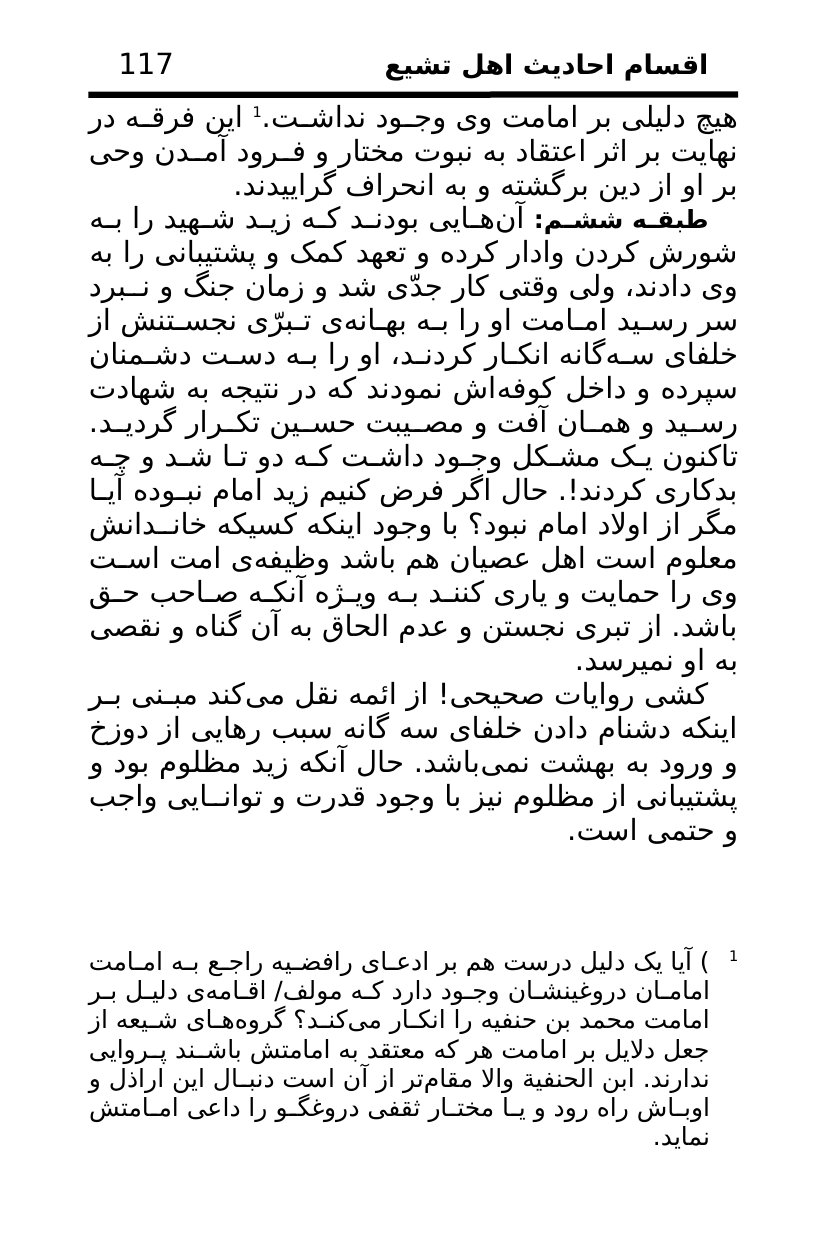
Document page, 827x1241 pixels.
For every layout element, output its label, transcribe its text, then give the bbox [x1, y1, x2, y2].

text کشی روایات صحیحی! از ائمه نقل می‌کند مبنی بر اینکه دشنام دادن خلفای سه گانه سبب رهایی از دوزخ و ورود به بهشت نمی‌باشد. حال آنکه زید مظلوم بود و پشتیبانی از مظلوم نیز با وجود قدرت و توانایی واجب و حتمی است. [89, 677, 738, 847]
text طبقه ششم: آن‌هایی بودند که زید شهید را به شورش کردن وادار کرده و تعهد کمک و پشتیبانی را به وی دادند، ولی وقتی کار جدّی شد و زمان جنگ و نبرد سر رسید امامت او را به بهانه‌ی تبرّی نجستنش از خلفای سه‌گانه انکار کردند، او را به دست دشمنان سپرده و داخل کوفه‌اش نمودند که در نتیجه به شهادت رسید و همان آفت و مصیبت حسین تکرار گردید. تاکنون یک مشکل وجود داشت که دو تا شد و چه بدکاری کردند!. حال اگر فرض کنیم زید امام نبوده آیا مگر از اولاد امام نبود؟ با وجود اینکه کسیکه خاندانش معلوم است اهل عصیان هم باشد وظیفه‌ی امت است وی را حمایت و یاری کنند به ویژه آنکه صاحب حق باشد. از تبری نجستن و عدم الحاق به آن گناه و نقصی به او نمی‏رسد. [89, 202, 738, 677]
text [89, 100, 738, 202]
